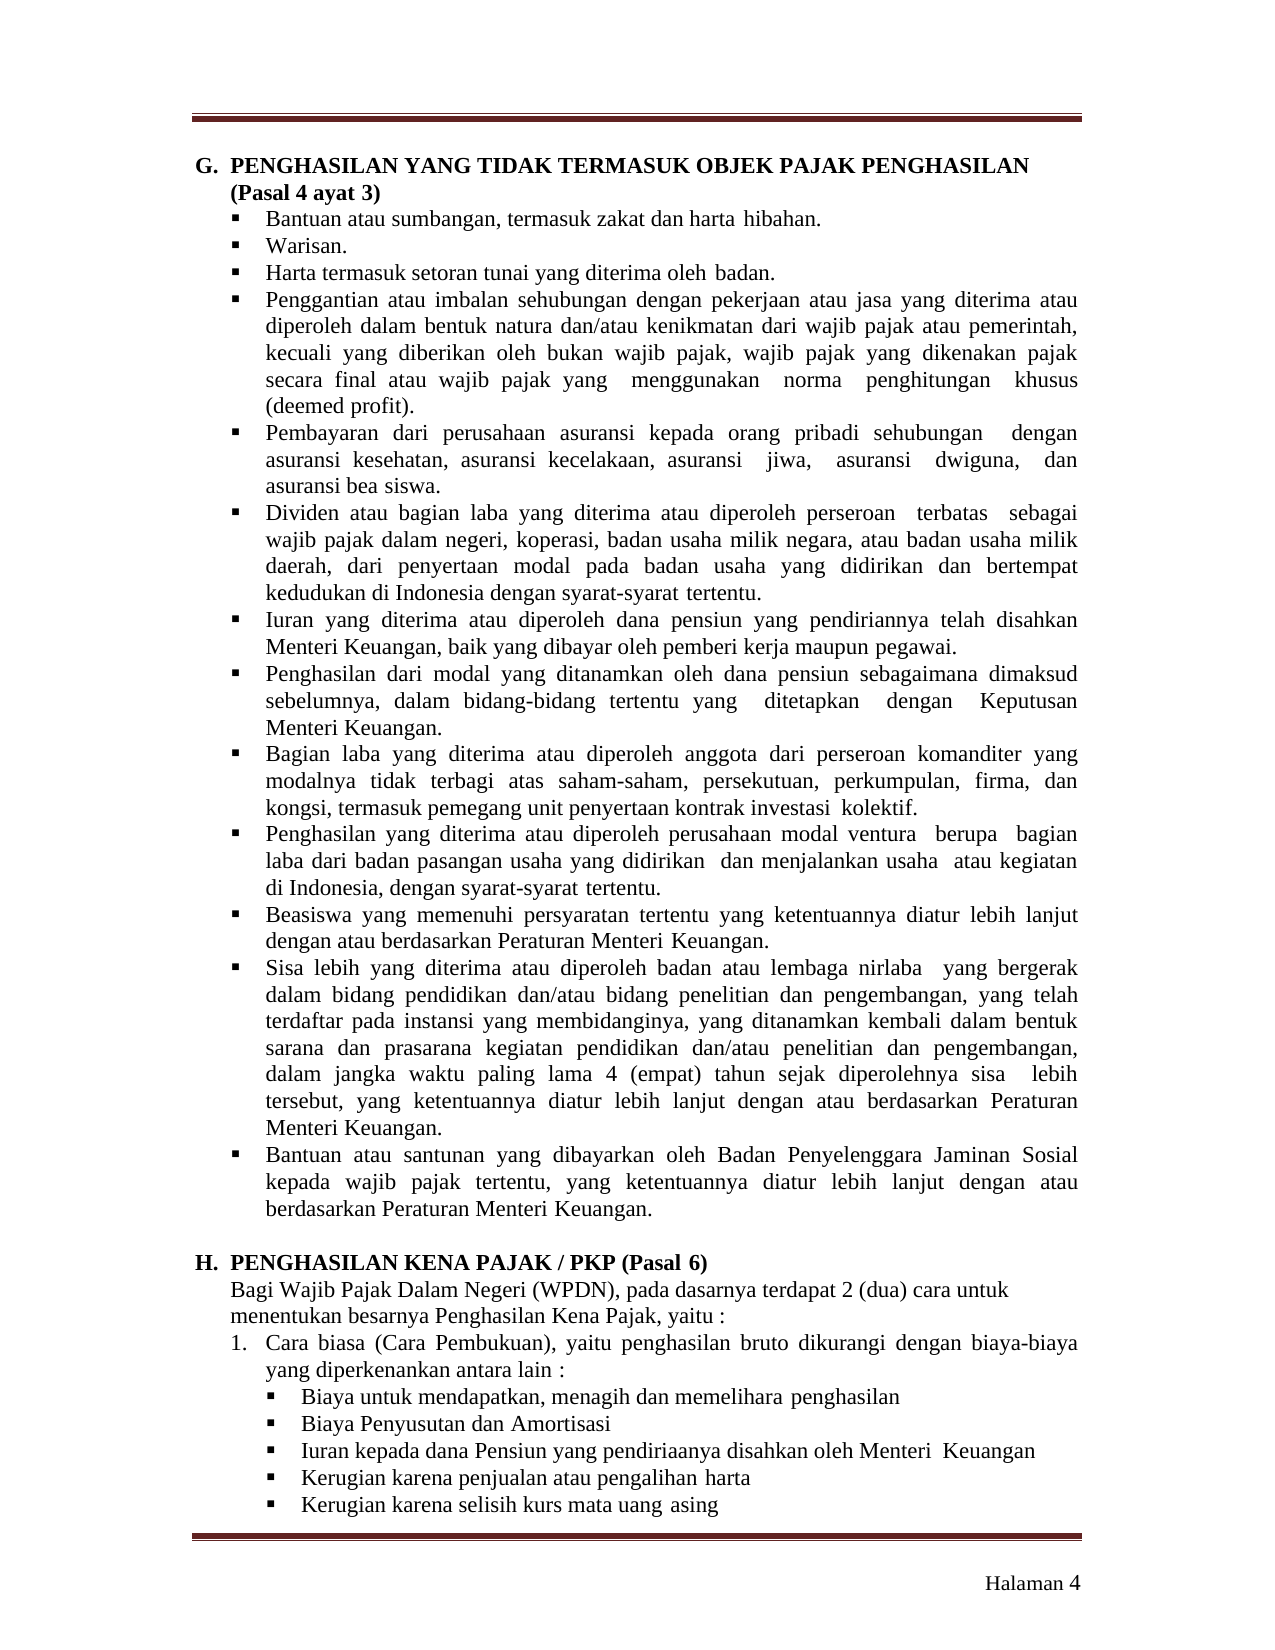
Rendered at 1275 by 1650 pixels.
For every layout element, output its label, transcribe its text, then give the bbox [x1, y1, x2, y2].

list Beasiswa yang memenuhi persyaratan tertentu yang ketentuannya diatur lebih lanjut dengan atau berdasarkan Peraturan Menteri Keuangan. [230, 901, 1079, 954]
list Iuran yang diterima atau diperoleh dana pensiun yang pendiriannya telah disahkan Menteri Keuangan, baik yang dibayar oleh pemberi kerja maupun pegawai. [230, 606, 1079, 660]
list Penggantian atau imbalan sehubungan dengan pekerjaan atau jasa yang diterima atau diperoleh dalam bentuk natura dan/atau kenikmatan dari wajib pajak atau pemerintah, kecuali yang diberikan oleh bukan wajib pajak, wajib pajak yang dikenakan pajak secara final atau wajib pajak yang menggunakan norma penghitungan khusus (deemed profit). [230, 286, 1079, 419]
subtitle PENGHASILAN KENA PAJAK / PKP (Pasal 6) [195, 1250, 1275, 1276]
list Biaya Penyusutan dan Amortisasi [265, 1410, 1275, 1436]
list Warisan. [230, 232, 1275, 258]
list Pembayaran dari perusahaan asuransi kepada orang pribadi sehubungan dengan asuransi kesehatan, asuransi kecelakaan, asuransi jiwa, asuransi dwiguna, dan asuransi bea siswa. [230, 419, 1079, 499]
list Bagian laba yang diterima atau diperoleh anggota dari perseroan komanditer yang modalnya tidak terbagi atas saham-saham, persekutuan, perkumpulan, firma, dan kongsi, termasuk pemegang unit penyertaan kontrak investasi kolektif. [230, 740, 1079, 820]
list Bantuan atau santunan yang dibayarkan oleh Badan Penyelenggara Jaminan Sosial kepada wajib pajak tertentu, yang ketentuannya diatur lebih lanjut dengan atau berdasarkan Peraturan Menteri Keuangan. [230, 1141, 1079, 1221]
list Biaya untuk mendapatkan, menagih dan memelihara penghasilan [265, 1383, 1275, 1409]
subtitle PENGHASILAN YANG TIDAK TERMASUK OBJEK PAJAK PENGHASILAN (Pasal 4 ayat 3) [195, 152, 1079, 205]
list Penghasilan yang diterima atau diperoleh perusahaan modal ventura berupa bagian laba dari badan pasangan usaha yang didirikan dan menjalankan usaha atau kegiatan di Indonesia, dengan syarat-syarat tertentu. [230, 820, 1079, 900]
list Harta termasuk setoran tunai yang diterima oleh badan. [230, 259, 1275, 285]
list Dividen atau bagian laba yang diterima atau diperoleh perseroan terbatas sebagai wajib pajak dalam negeri, koperasi, badan usaha milik negara, atau badan usaha milik daerah, dari penyertaan modal pada badan usaha yang didirikan dan bertempat kedudukan di Indonesia dengan syarat-syarat tertentu. [230, 499, 1079, 606]
list Sisa lebih yang diterima atau diperoleh badan atau lembaga nirlaba yang bergerak dalam bidang pendidikan dan/atau bidang penelitian dan pengembangan, yang telah terdaftar pada instansi yang membidanginya, yang ditanamkan kembali dalam bentuk sarana dan prasarana kegiatan pendidikan dan/atau penelitian dan pengembangan, dalam jangka waktu paling lama 4 (empat) tahun sejak diperolehnya sisa lebih tersebut, yang ketentuannya diatur lebih lanjut dengan atau berdasarkan Peraturan Menteri Keuangan. [230, 954, 1079, 1140]
list Cara biasa (Cara Pembukuan), yaitu penghasilan bruto dikurangi dengan biaya-biaya yang diperkenankan antara lain : [230, 1329, 1079, 1382]
list Bantuan atau sumbangan, termasuk zakat dan harta hibahan. [230, 206, 1275, 231]
text Bagi Wajib Pajak Dalam Negeri (WPDN), pada dasarnya terdapat 2 (dua) cara untuk menentukan besarnya Penghasilan Kena Pajak, yaitu : [230, 1276, 1077, 1329]
list Iuran kepada dana Pensiun yang pendiriaanya disahkan oleh Menteri Keuangan [265, 1437, 1275, 1463]
list Kerugian karena selisih kurs mata uang asing [265, 1491, 1275, 1517]
list Penghasilan dari modal yang ditanamkan oleh dana pensiun sebagaimana dimaksud sebelumnya, dalam bidang-bidang tertentu yang ditetapkan dengan Keputusan Menteri Keuangan. [230, 660, 1079, 740]
list Kerugian karena penjualan atau pengalihan harta [265, 1464, 1275, 1490]
